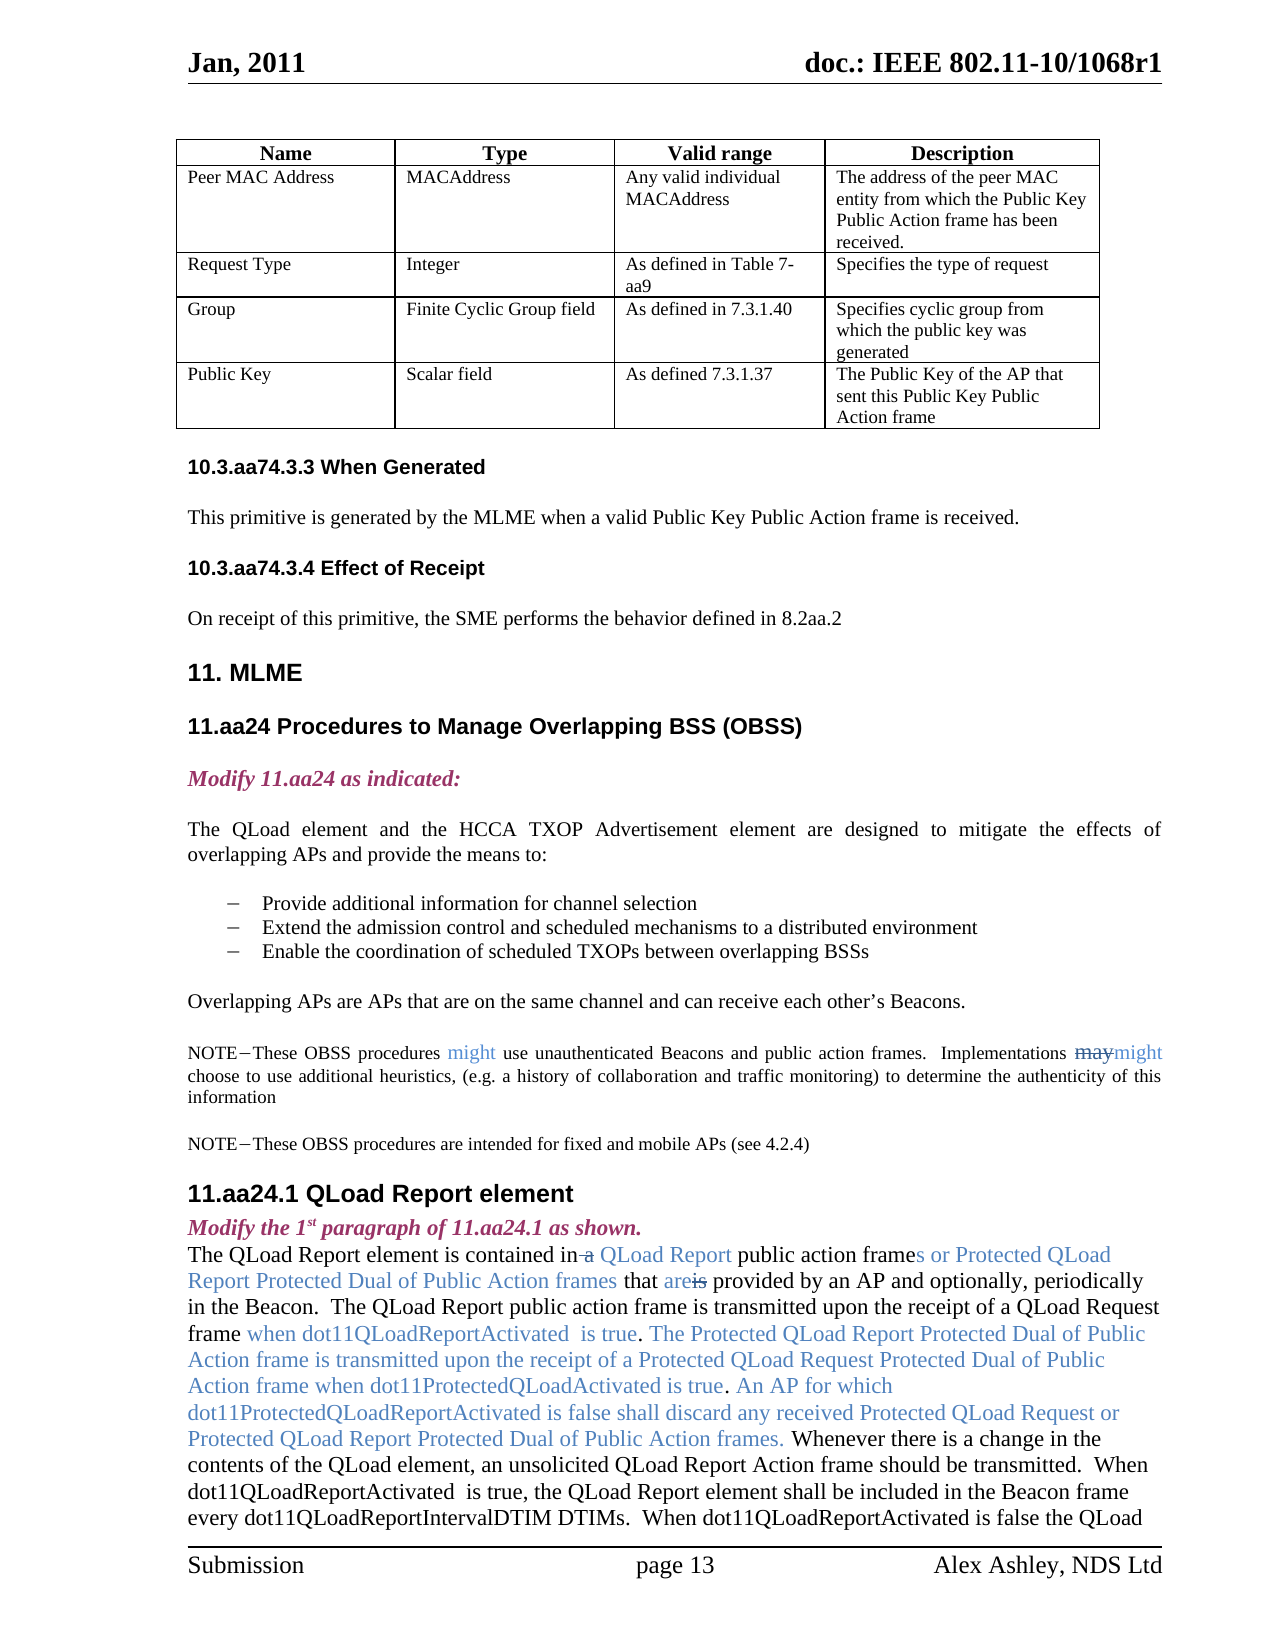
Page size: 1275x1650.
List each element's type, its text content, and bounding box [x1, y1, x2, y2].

text 11. MLME [187, 658, 1162, 687]
subtitle 11.aa24.1 QLoad Report element [187, 1179, 1162, 1208]
table_cell Peer MAC Address [177, 166, 394, 252]
text The QLoad element and the HCCA TXOP Advertisement element are designed to mitigate the effects of overlapping APs and provide the means to: [187, 816, 1162, 866]
table_header Description [826, 140, 1099, 165]
table_cell Specifies the type of request [826, 253, 1099, 296]
text 10.3.aa74.3.4 Effect of Receipt [187, 556, 1162, 579]
table_cell Group [177, 298, 394, 362]
table_cell Finite Cyclic Group field [396, 298, 614, 362]
table_cell As defined in 7.3.1.40 [615, 298, 824, 362]
table_header Name [177, 140, 394, 165]
text NOTEThese OBSS procedures might use unauthenticated Beacons and public action frames. Implementations maymight choose to use additional heuristics, (e.g. a history of collaboration and traffic monitoring) to determine the authenticity of this information [187, 1038, 1162, 1108]
text 11.aa24 Procedures to Manage Overlapping BSS (OBSS) [187, 713, 1162, 740]
text Modify 11.aa24 as indicated: [187, 765, 1162, 791]
list Extend the admission control and scheduled mechanisms to a distributed environment [225, 915, 1162, 939]
table_cell Any valid individual MACAddress [615, 166, 824, 252]
table_cell As defined 7.3.1.37 [615, 363, 824, 428]
text NOTEThese OBSS procedures are intended for fixed and mobile APs (see 4.2.4) [187, 1133, 1162, 1154]
table_cell The address of the peer MAC entity from which the Public Key Public Action frame has been received. [826, 166, 1099, 252]
text Overlapping APs are APs that are on the same channel and can receive each other’s Beacons. [187, 988, 1162, 1013]
text Modify the 1st paragraph of 11.aa24.1 as shown. [187, 1214, 1162, 1241]
table_header Valid range [615, 140, 824, 165]
list Enable the coordination of scheduled TXOPs between overlapping BSSs [225, 939, 1162, 963]
list Provide additional information for channel selection [225, 891, 1162, 915]
text This primitive is generated by the MLME when a valid Public Key Public Action frame is received. [187, 504, 1162, 529]
text 10.3.aa74.3.3 When Generated [187, 455, 1162, 479]
table_cell Public Key [177, 363, 394, 428]
table_cell Specifies cyclic group from which the public key was generated [826, 298, 1099, 362]
table_cell Request Type [177, 253, 394, 296]
table_cell Integer [396, 253, 614, 296]
table_header Type [396, 140, 614, 165]
table_cell MACAddress [396, 166, 614, 252]
table_cell Scalar field [396, 363, 614, 428]
table_cell The Public Key of the AP that sent this Public Key Public Action frame [826, 363, 1099, 428]
